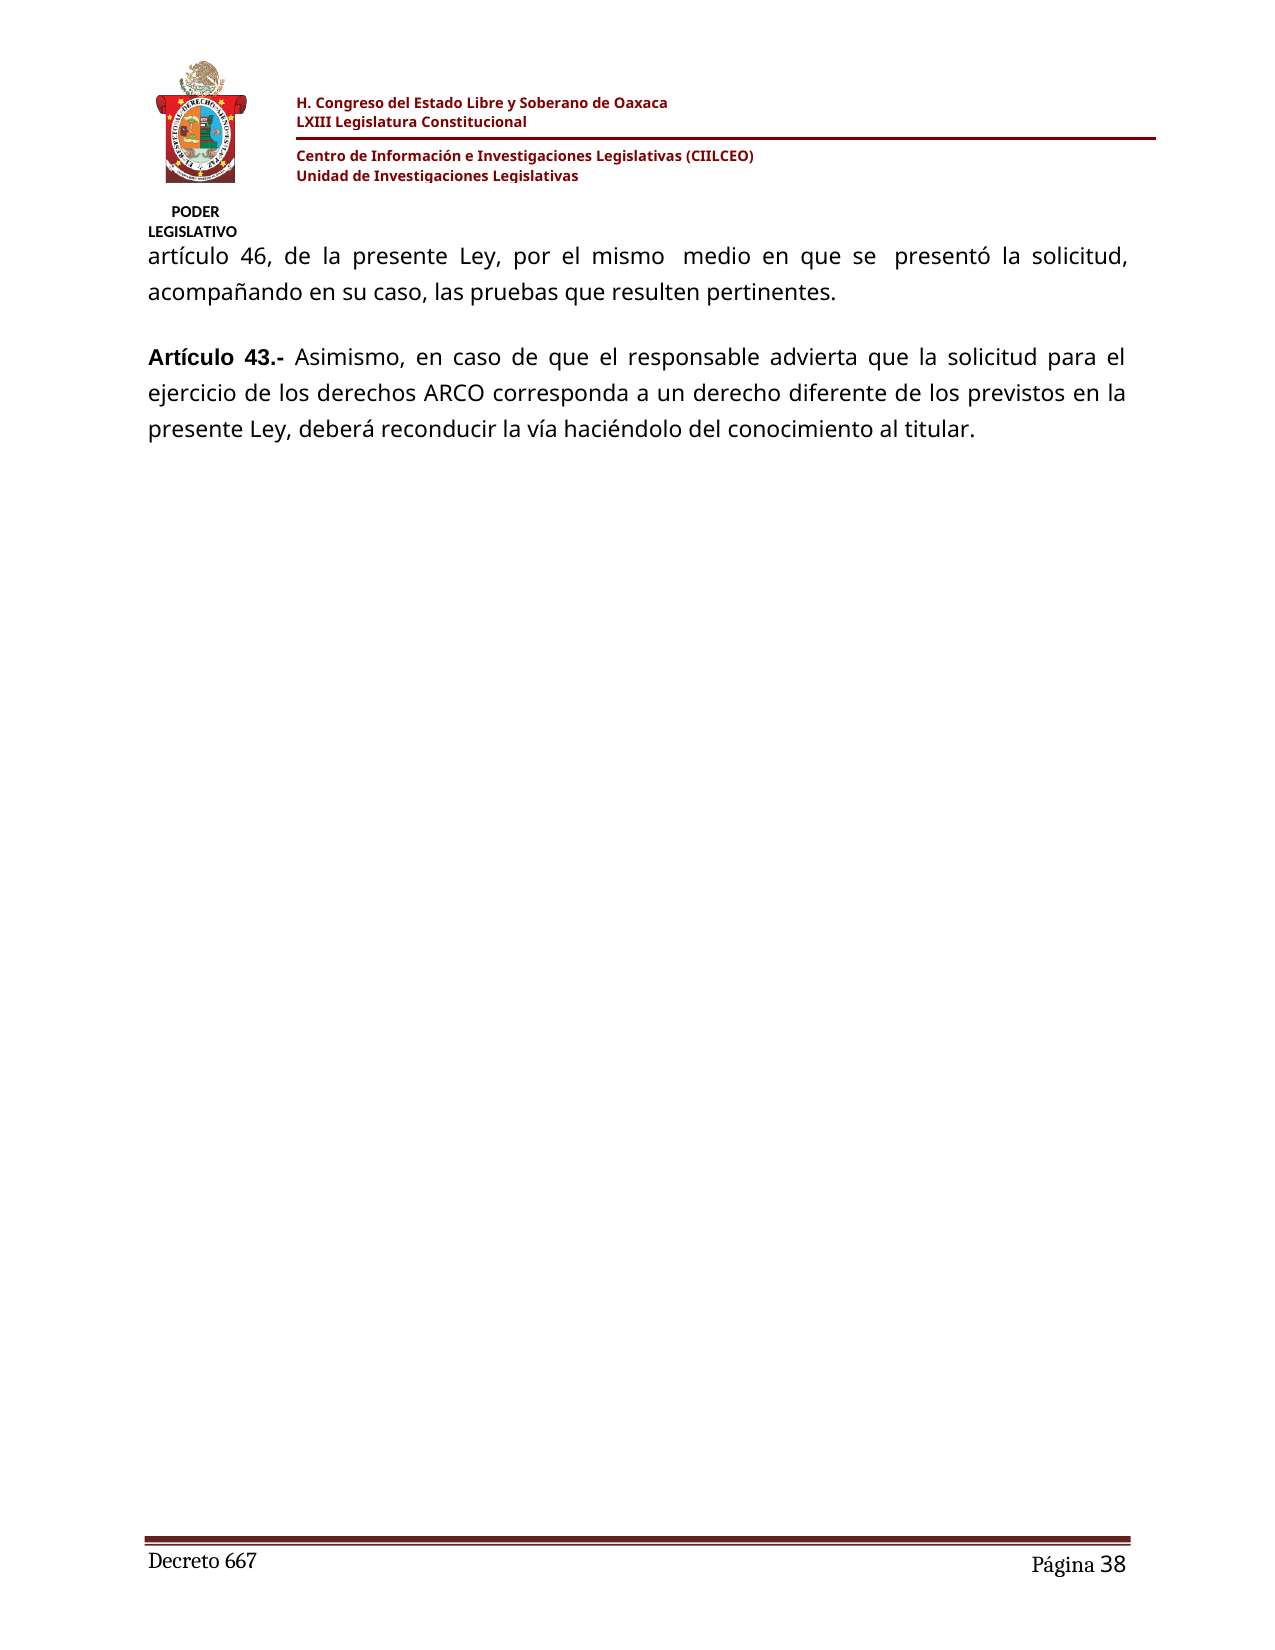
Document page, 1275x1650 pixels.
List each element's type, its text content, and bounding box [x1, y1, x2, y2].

picture [156, 61, 247, 183]
text Artículo 43.- Asimismo, en caso de que el responsable advierta que la solicitud para el ejercicio de los derechos ARCO corresponda a un derecho diferente de los previstos en la presente Ley, deberá reconducir la vía haciéndolo del conocimiento al titular. [148, 341, 1127, 444]
